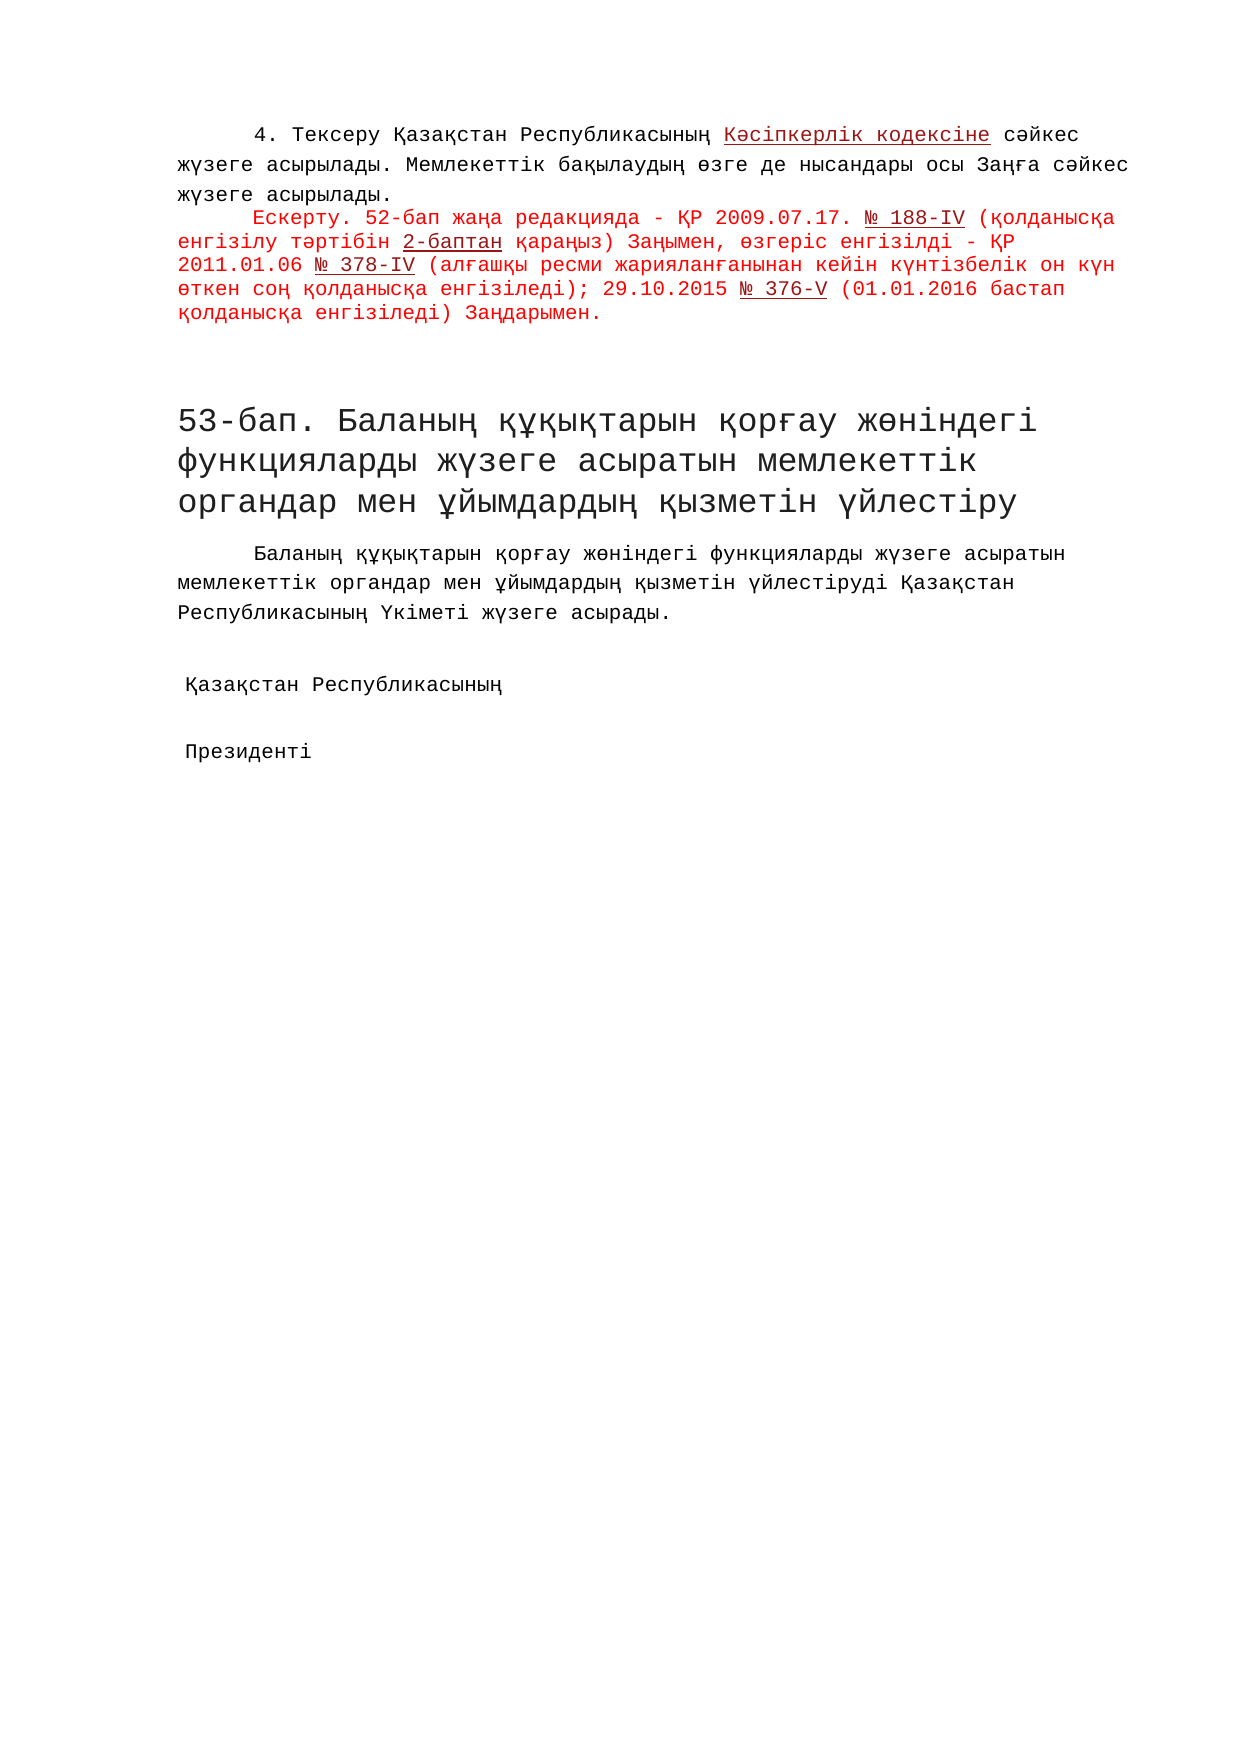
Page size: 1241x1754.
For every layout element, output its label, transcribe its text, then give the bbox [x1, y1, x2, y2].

text 4. Тексеру Қазақстан Республикасының Кәсіпкерлік кодексіне сәйкес жүзеге асырылады. Мемлекеттік бақылаудың өзге де нысандары осы Заңға сәйкес жүзеге асырылады. [177, 118, 1152, 207]
text Баланың құқықтарын қорғау жөнiндегi функцияларды жүзеге асыратын мемлекеттік органдар мен ұйымдардың қызметiн үйлестiрудi Қазақстан Республикасының Yкiметi жүзеге асырады. [177, 536, 1152, 626]
text 53-бап. Баланың құқықтарын қорғау жөнiндегi функцияларды жүзеге асыратын мемлекеттiк органдар мен ұйымдардың қызметiн үйлестiру [177, 401, 1152, 522]
table_header Қазақстан Республикасының Президенті [177, 663, 1138, 807]
text Ескерту. 52-бап жаңа редакцияда - ҚР 2009.07.17. № 188-IV (қолданысқа енгізілу тәртібін 2-баптан қараңыз) Заңымен, өзгеріс енгізілді - ҚР 2011.01.06 № 378-IV (алғашқы ресми жарияланғанынан кейін күнтізбелік он күн өткен соң қолданысқа енгізіледі); 29.10.2015 № 376-V (01.01.2016 бастап қолданысқа енгізіледі) Заңдарымен. [177, 207, 1152, 377]
